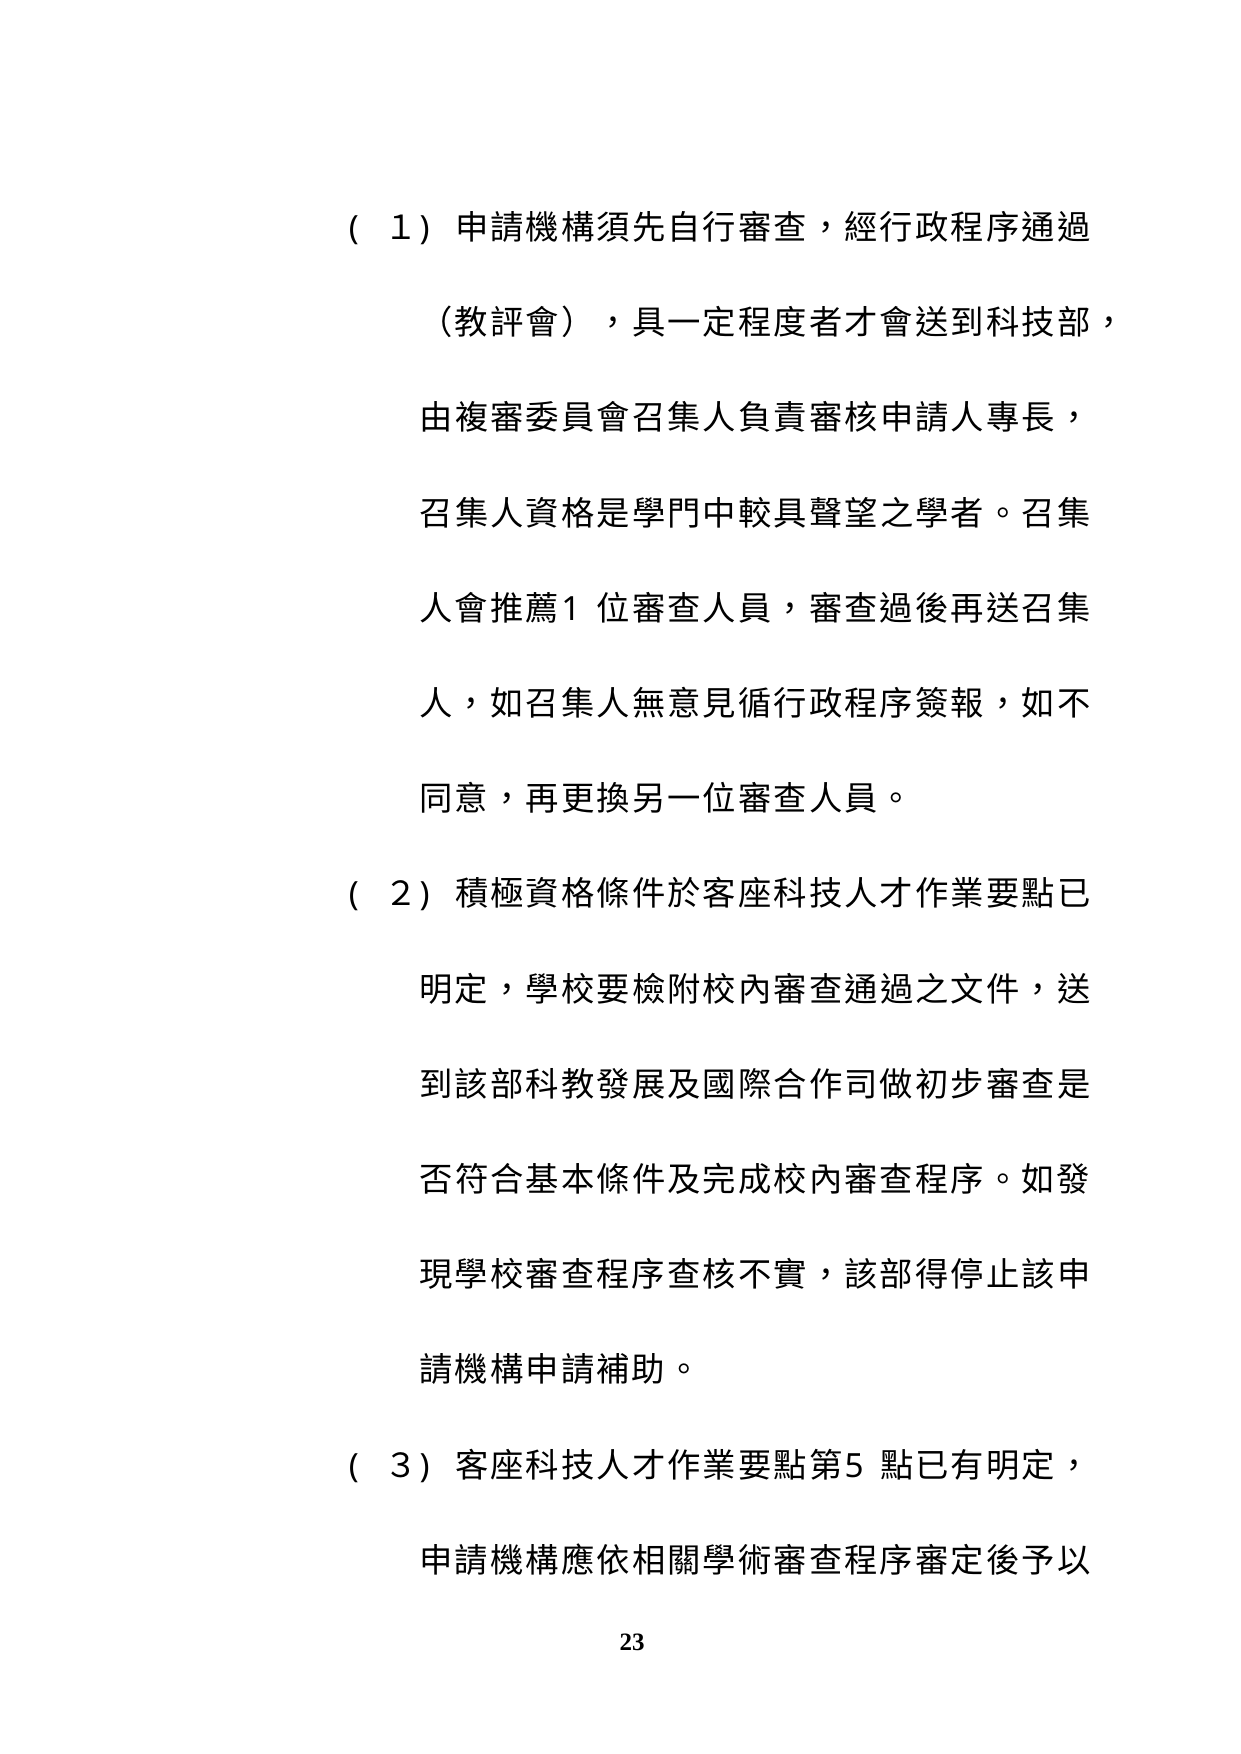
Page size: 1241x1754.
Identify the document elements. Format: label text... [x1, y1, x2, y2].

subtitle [313, 1415, 1092, 1605]
subtitle 積極資格條件於客座科技人才作業要點已明定，學校要檢附校內審查通過之文件，送到該部科教發展及國際合作司做初步審查是否符合基本條件及完成校內審查程序。如發現學校審查程序查核不實，該部得停止該申請機構申請補助。 [313, 844, 1092, 1415]
subtitle 申請機構須先自行審查，經行政程序通過（教評會），具一定程度者才會送到科技部，由複審委員會召集人負責審核申請人專長，召集人資格是學門中較具聲望之學者。召集人會推薦1位審查人員，審查過後再送召集人，如召集人無意見循行政程序簽報，如不同意，再更換另一位審查人員。 [313, 177, 1092, 844]
